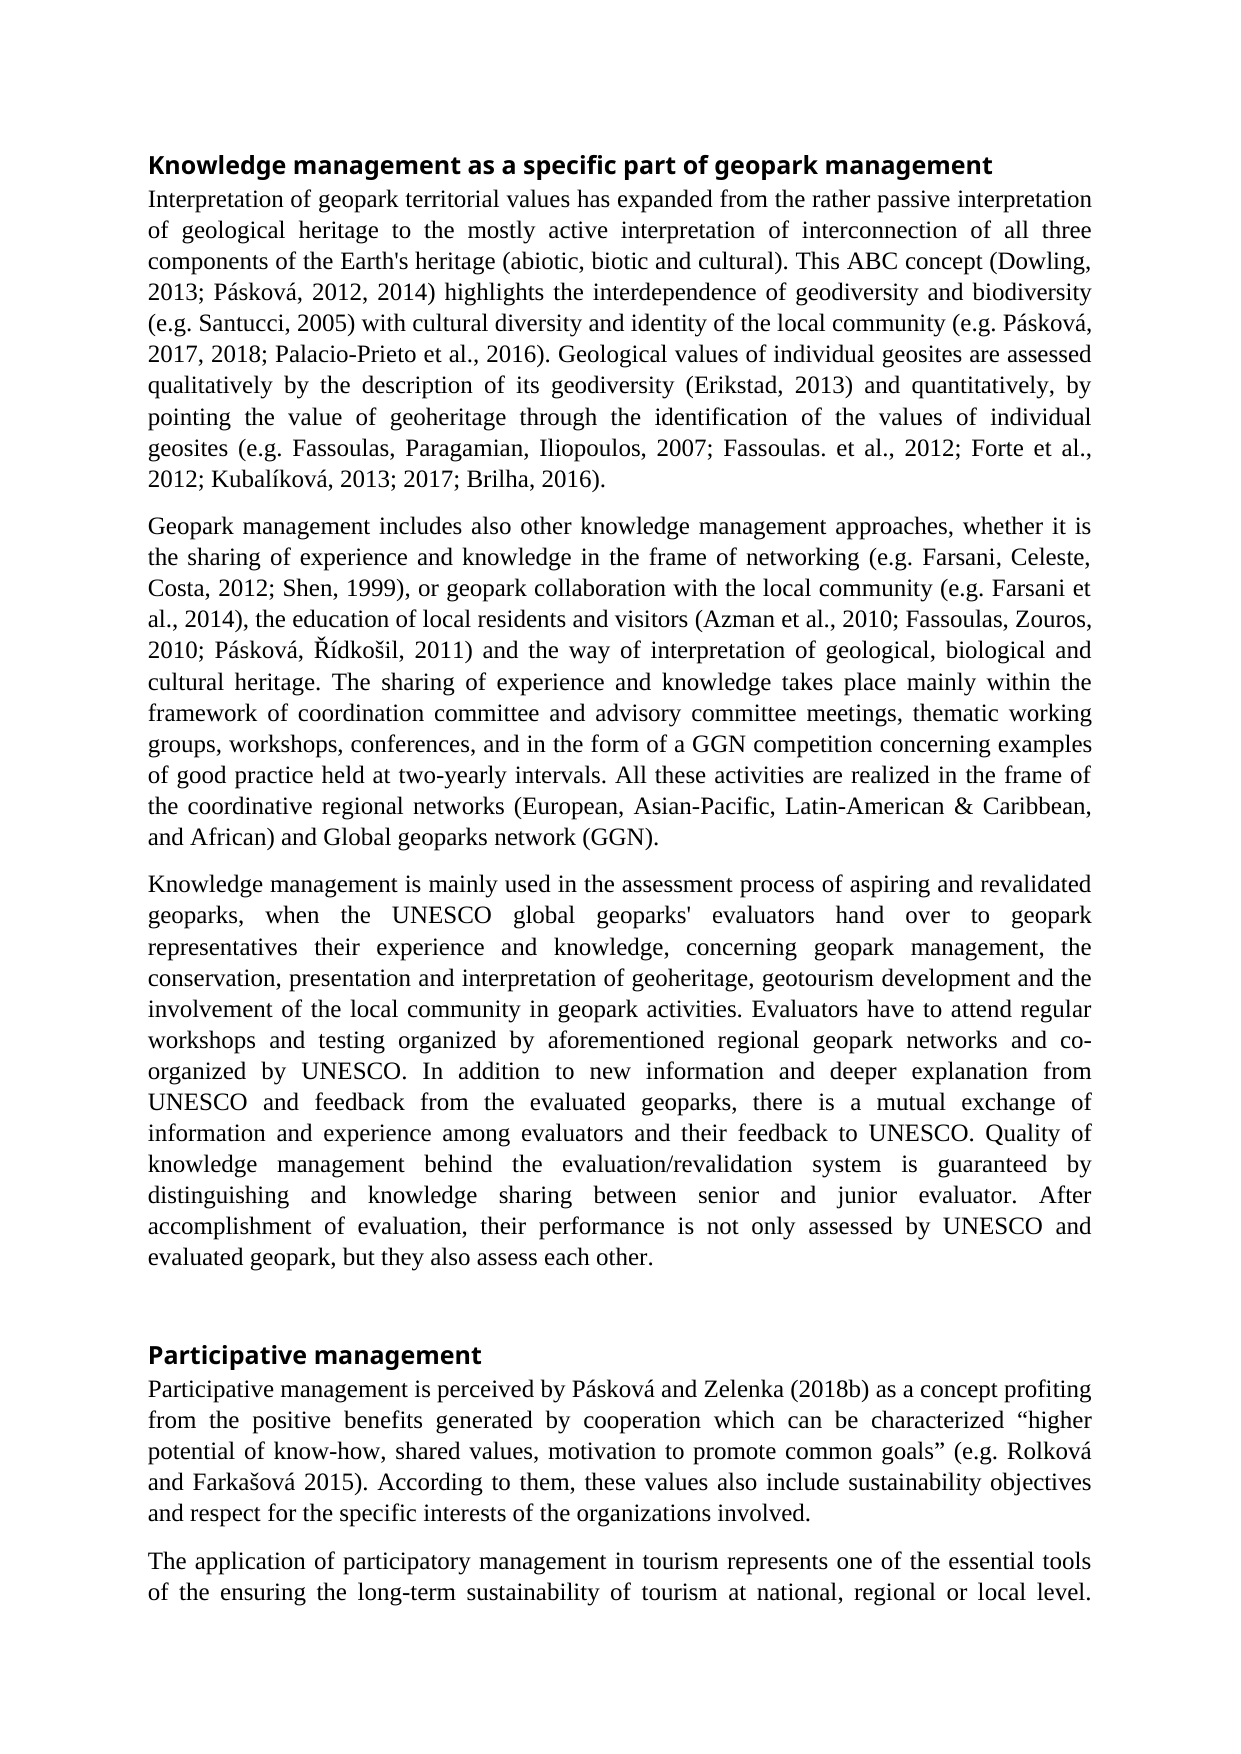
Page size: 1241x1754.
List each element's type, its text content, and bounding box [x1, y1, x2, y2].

subtitle Participative management [148, 1337, 1093, 1372]
text Interpretation of geopark territorial values has expanded from the rather passive interpretation of geological heritage to the mostly active interpretation of interconnection of all three components of the Earth's heritage (abiotic, biotic and cultural). This ABC concept (Dowling, 2013; Pásková, 2012, 2014) highlights the interdependence of geodiversity and biodiversity (e.g. Santucci, 2005) with cultural diversity and identity of the local community (e.g. Pásková, 2017, 2018; Palacio-Prieto et al., 2016). Geological values of individual geosites are assessed qualitatively by the description of its geodiversity (Erikstad, 2013) and quantitatively, by pointing the value of geoheritage through the identification of the values of individual geosites (e.g. Fassoulas, Paragamian, Iliopoulos, 2007; Fassoulas. et al., 2012; Forte et al., 2012; Kubalíková, 2013; 2017; Brilha, 2016). [148, 184, 1093, 492]
text Geopark management includes also other knowledge management approaches, whether it is the sharing of experience and knowledge in the frame of networking (e.g. Farsani, Celeste, Costa, 2012; Shen, 1999), or geopark collaboration with the local community (e.g. Farsani et al., 2014), the education of local residents and visitors (Azman et al., 2010; Fassoulas, Zouros, 2010; Pásková, Řídkošil, 2011) and the way of interpretation of geological, biological and cultural heritage. The sharing of experience and knowledge takes place mainly within the framework of coordination committee and advisory committee meetings, thematic working groups, workshops, conferences, and in the form of a GGN competition concerning examples of good practice held at two-yearly intervals. All these activities are realized in the frame of the coordinative regional networks (European, Asian-Pacific, Latin-American & Caribbean, and African) and Global geoparks network (GGN). [148, 511, 1093, 851]
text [148, 1546, 1093, 1606]
subtitle Knowledge management as a specific part of geopark management [148, 148, 1093, 182]
text Knowledge management is mainly used in the assessment process of aspiring and revalidated geoparks, when the UNESCO global geoparks' evaluators hand over to geopark representatives their experience and knowledge, concerning geopark management, the conservation, presentation and interpretation of geoheritage, geotourism development and the involvement of the local community in geopark activities. Evaluators have to attend regular workshops and testing organized by aforementioned regional geopark networks and co-organized by UNESCO. In addition to new information and deeper explanation from UNESCO and feedback from the evaluated geoparks, there is a mutual exchange of information and experience among evaluators and their feedback to UNESCO. Quality of knowledge management behind the evaluation/revalidation system is guaranteed by distinguishing and knowledge sharing between senior and junior evaluator. After accomplishment of evaluation, their performance is not only assessed by UNESCO and evaluated geopark, but they also assess each other. [148, 869, 1093, 1271]
text Participative management is perceived by Pásková and Zelenka (2018b) as a concept profiting from the positive benefits generated by cooperation which can be characterized “higher potential of know-how, shared values, motivation to promote common goals” (e.g. Rolková and Farkašová 2015). According to them, these values also include sustainability objectives and respect for the specific interests of the organizations involved. [148, 1374, 1093, 1527]
